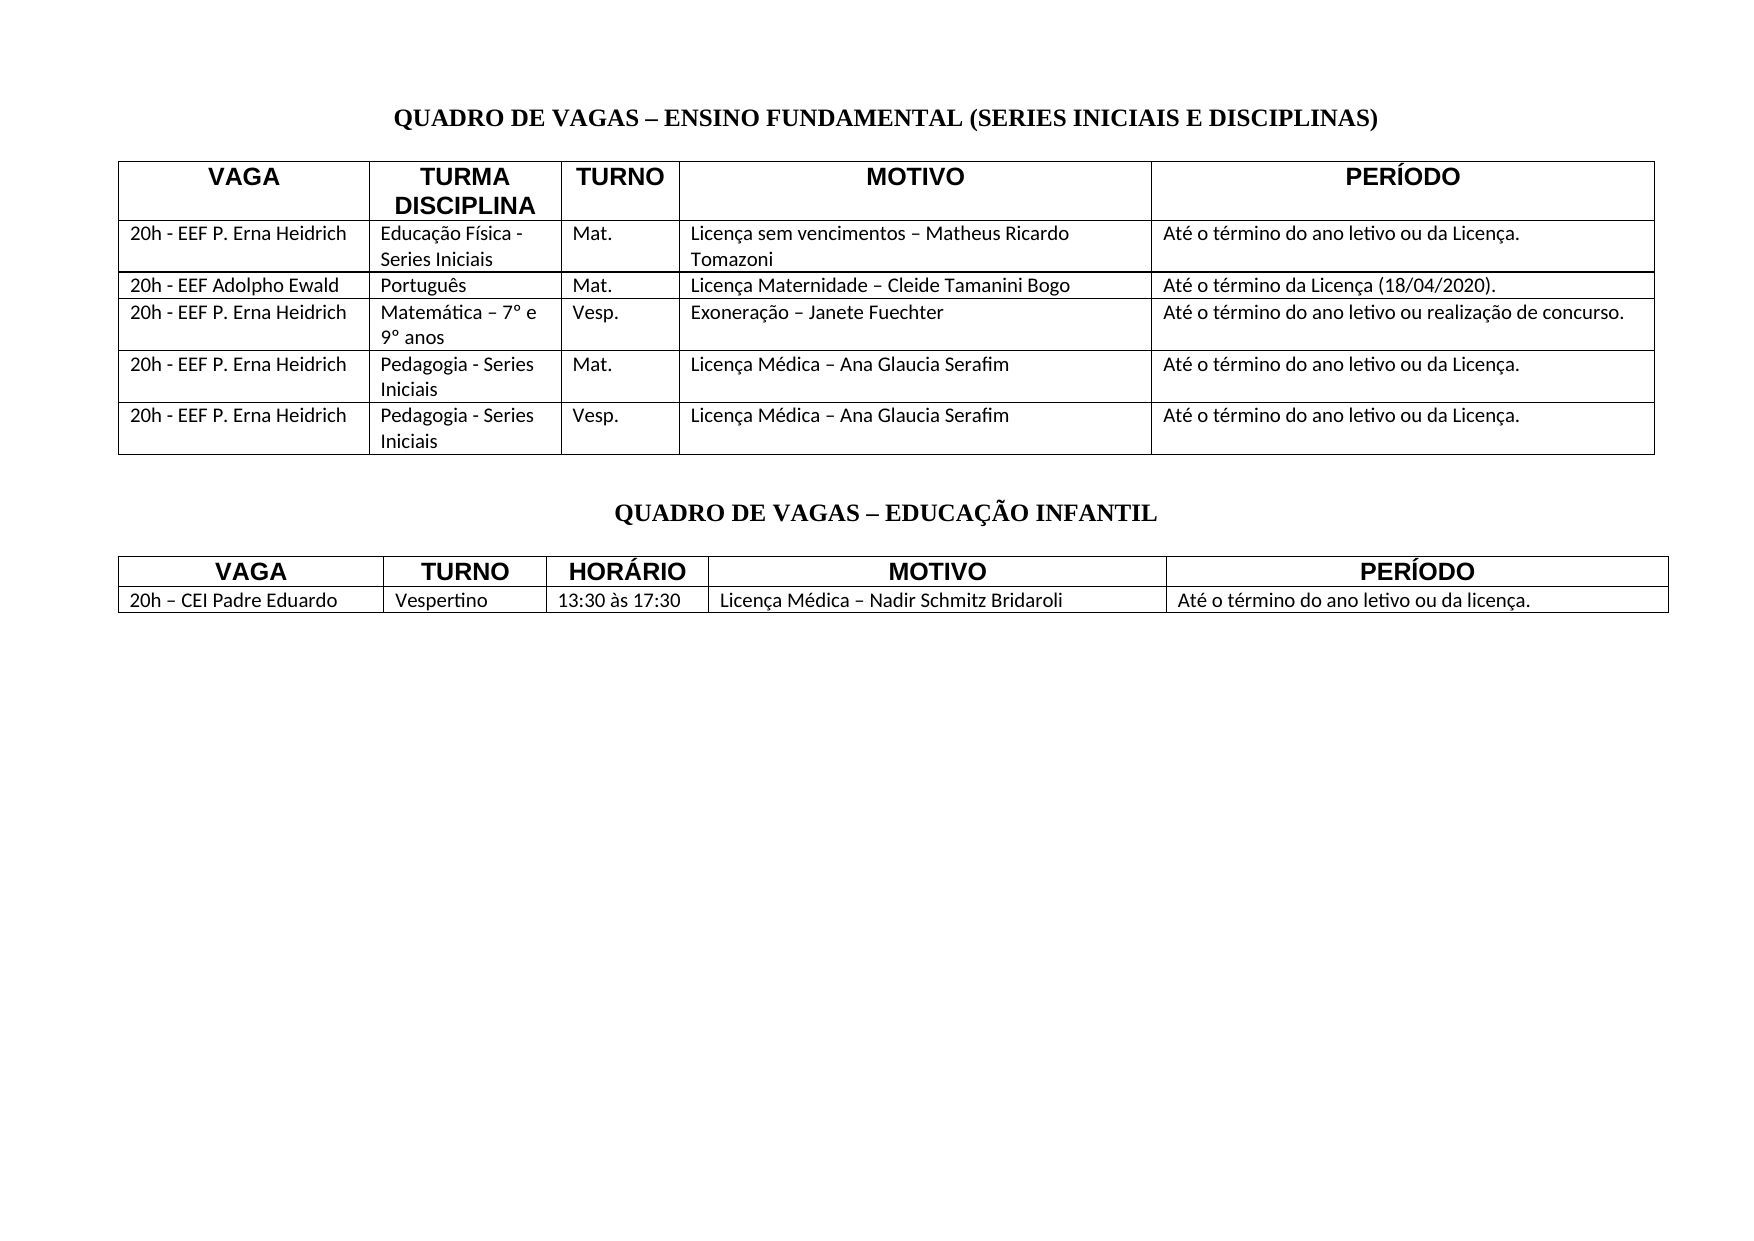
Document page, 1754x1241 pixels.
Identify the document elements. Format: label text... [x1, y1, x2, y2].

table_cell Mat. [562, 273, 679, 298]
table_cell Licença sem vencimentos – Matheus Ricardo Tomazoni [680, 221, 1151, 271]
table_cell Mat. [562, 351, 679, 402]
table_cell 20h - EEF P. Erna Heidrich [119, 299, 369, 350]
table_cell Licença Médica – Ana Glaucia Serafim [680, 351, 1151, 402]
table_cell Licença Médica – Ana Glaucia Serafim [680, 403, 1151, 453]
table_header TURNO [384, 557, 546, 586]
table_cell 13:30 às 17:30 [547, 587, 708, 612]
table_cell Até o término do ano letivo ou da Licença. [1152, 403, 1654, 453]
table_header TURNO [562, 162, 679, 219]
table_header HORÁRIO [547, 557, 708, 586]
table_cell 20h - EEF P. Erna Heidrich [119, 351, 369, 402]
text QUADRO DE VAGAS – ENSINO FUNDAMENTAL (SERIES INICIAIS E DISCIPLINAS) [118, 103, 1654, 132]
text QUADRO DE VAGAS – EDUCAÇÃO INFANTIL [118, 498, 1654, 527]
table_cell Até o término do ano letivo ou realização de concurso. [1152, 299, 1654, 350]
table_cell Educação Física - Series Iniciais [370, 221, 561, 271]
table_cell Exoneração – Janete Fuechter [680, 299, 1151, 350]
table_cell Matemática – 7º e 9º anos [370, 299, 561, 350]
table_cell Pedagogia - Series Iniciais [370, 403, 561, 453]
table_cell Vesp. [562, 403, 679, 453]
table_cell Português [370, 273, 561, 298]
table_cell Vesp. [562, 299, 679, 350]
table_cell Vespertino [384, 587, 546, 612]
table_cell 20h - EEF P. Erna Heidrich [119, 221, 369, 271]
table_cell Licença Maternidade – Cleide Tamanini Bogo [680, 273, 1151, 298]
table_header PERÍODO [1167, 557, 1668, 586]
table_cell Mat. [562, 221, 679, 271]
table_cell Até o término da Licença (18/04/2020). [1152, 273, 1654, 298]
table_header MOTIVO [709, 557, 1166, 586]
table_header PERÍODO [1152, 162, 1654, 219]
table_cell Até o término do ano letivo ou da Licença. [1152, 221, 1654, 271]
table_cell Até o término do ano letivo ou da Licença. [1152, 351, 1654, 402]
table_header TURMA DISCIPLINA [370, 162, 561, 219]
table_header VAGA [119, 557, 383, 586]
table_header VAGA [119, 162, 369, 219]
table_cell 20h - EEF Adolpho Ewald [119, 273, 369, 298]
table_cell 20h – CEI Padre Eduardo [119, 587, 383, 612]
table_header MOTIVO [680, 162, 1151, 219]
table_cell Até o término do ano letivo ou da licença. [1167, 587, 1668, 612]
table_cell 20h - EEF P. Erna Heidrich [119, 403, 369, 453]
table_cell Licença Médica – Nadir Schmitz Bridaroli [709, 587, 1166, 612]
table_cell Pedagogia - Series Iniciais [370, 351, 561, 402]
